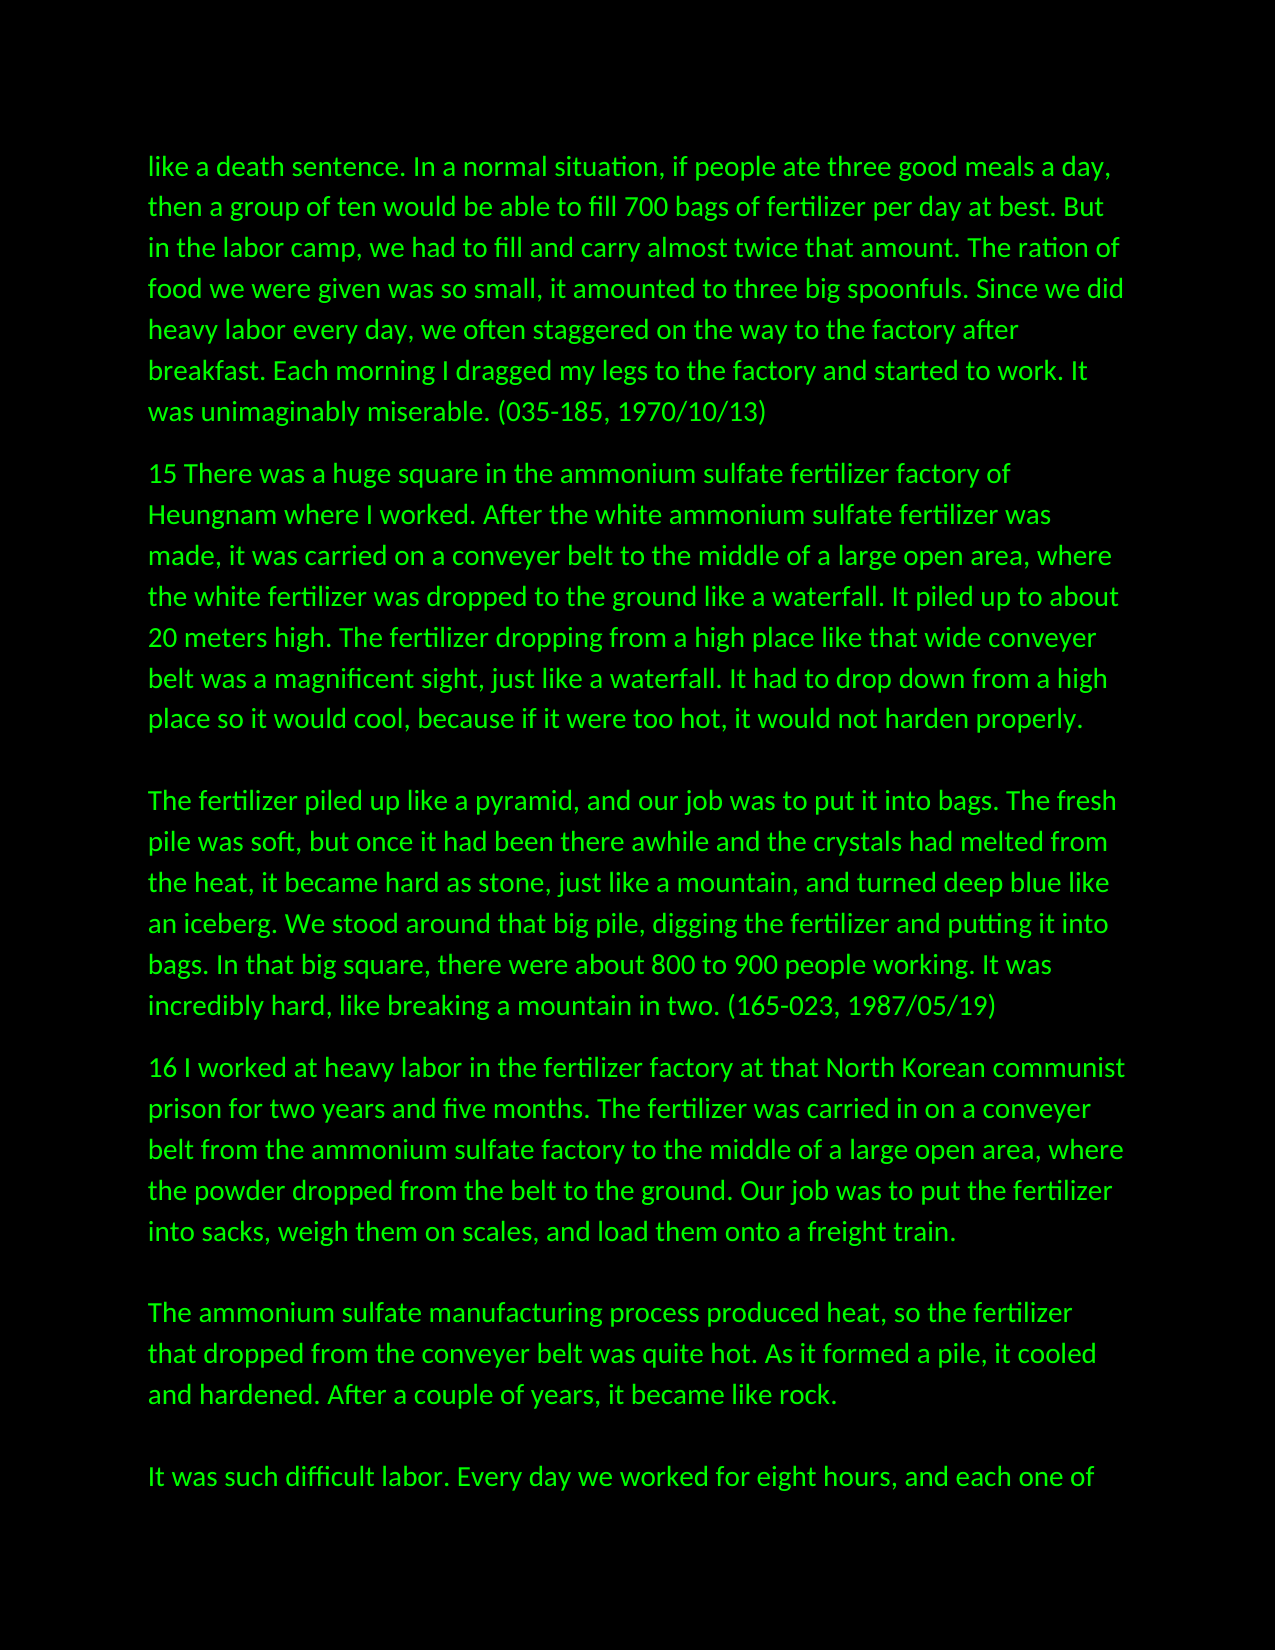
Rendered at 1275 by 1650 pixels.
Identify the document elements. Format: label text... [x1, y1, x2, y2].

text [148, 148, 1127, 429]
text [148, 1049, 1127, 1494]
text 15 There was a huge square in the ammonium sulfate fertilizer factory of Heungnam where I worked. After the white ammonium sulfate fertilizer was made, it was carried on a conveyer belt to the middle of a large open area, where the white fertilizer was dropped to the ground like a waterfall. It piled up to about 20 meters high. The fertilizer dropping from a high place like that wide conveyer belt was a magnificent sight, just like a waterfall. It had to drop down from a high place so it would cool, because if it were too hot, it would not harden properly. The fertilizer piled up like a pyramid, and our job was to put it into bags. The fresh pile was soft, but once it had been there awhile and the crystals had melted from the heat, it became hard as stone, just like a mountain, and turned deep blue like an iceberg. We stood around that big pile, digging the fertilizer and putting it into bags. In that big square, there were about 800 to 900 people working. It was incredibly hard, like breaking a mountain in two. (165-023, 1987/05/19) [148, 455, 1127, 1023]
